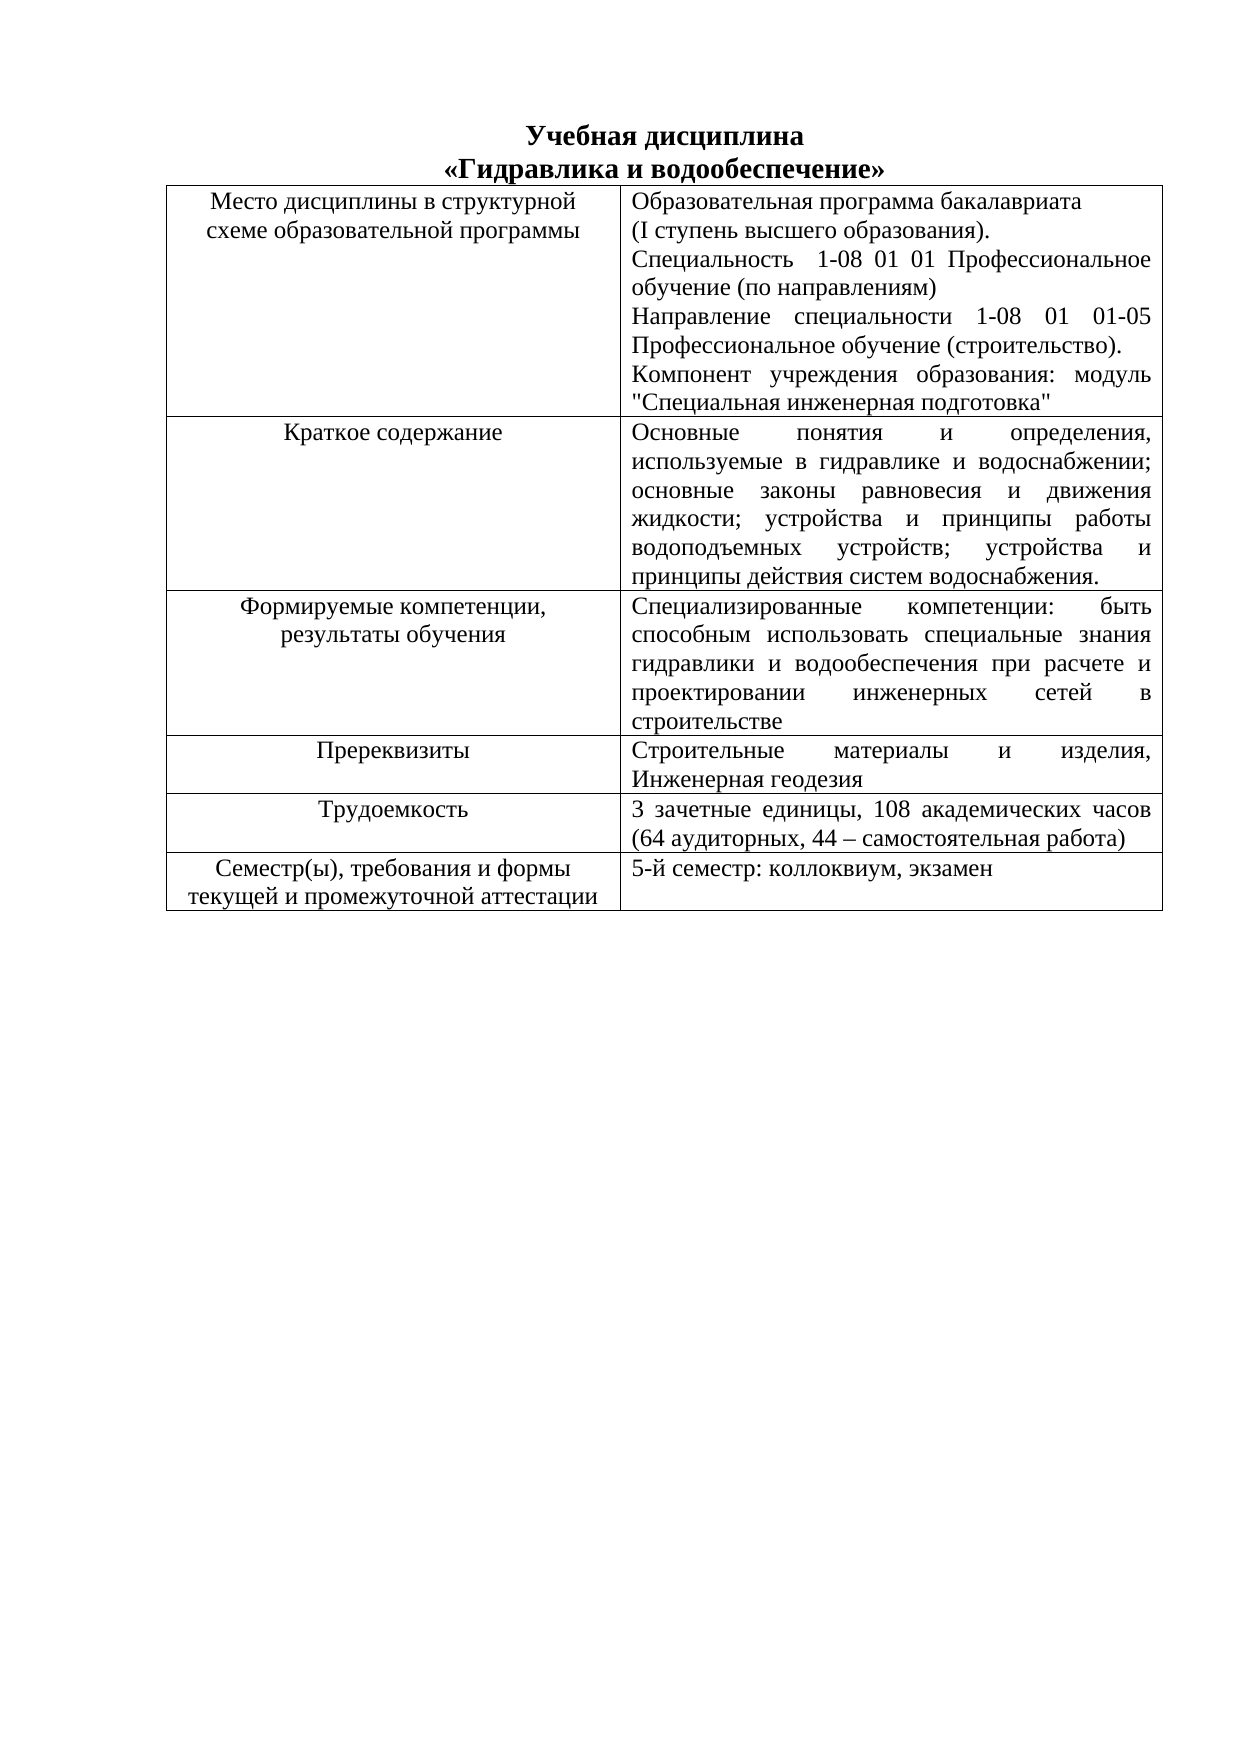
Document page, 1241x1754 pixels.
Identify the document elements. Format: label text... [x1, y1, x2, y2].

table_header Место дисциплины в структурной схеме образовательной программы [167, 186, 620, 416]
table_cell Семестр(ы), требования и формы текущей и промежуточной аттестации [167, 853, 620, 910]
table_cell 3 зачетные единицы, 108 академических часов (64 аудиторных, 44 – самостоятельная работа) [621, 794, 1162, 852]
table_cell Строительные материалы и изделия, Инженерная геодезия [621, 736, 1162, 793]
table_header Образовательная программа бакалавриата (I ступень высшего образования). Специальность 1-08 01 01 Профессиональное обучение (по направлениям) Направление специальности 1-08 01 01-05 Профессиональное обучение (строительство). Компонент учреждения образования: модуль "Специальная инженерная подготовка" [621, 186, 1162, 416]
table_cell Формируемые компетенции, результаты обучения [167, 591, 620, 734]
table_cell Специализированные компетенции: быть способным использовать специальные знания гидравлики и водообеспечения при расчете и проектировании инженерных сетей в строительстве [621, 591, 1162, 734]
table_cell Основные понятия и определения, используемые в гидравлике и водоснабжении; основные законы равновесия и движения жидкости; устройства и принципы работы водоподъемных устройств; устройства и принципы действия систем водоснабжения. [621, 417, 1162, 590]
text «Гидравлика и водообеспечение» [177, 152, 1152, 185]
text Учебная дисциплина [177, 118, 1152, 152]
table_cell Трудоемкость [167, 794, 620, 852]
table_cell Пререквизиты [167, 736, 620, 793]
table_cell Краткое содержание [167, 417, 620, 590]
table_cell 5-й семестр: коллоквиум, экзамен [621, 853, 1162, 910]
